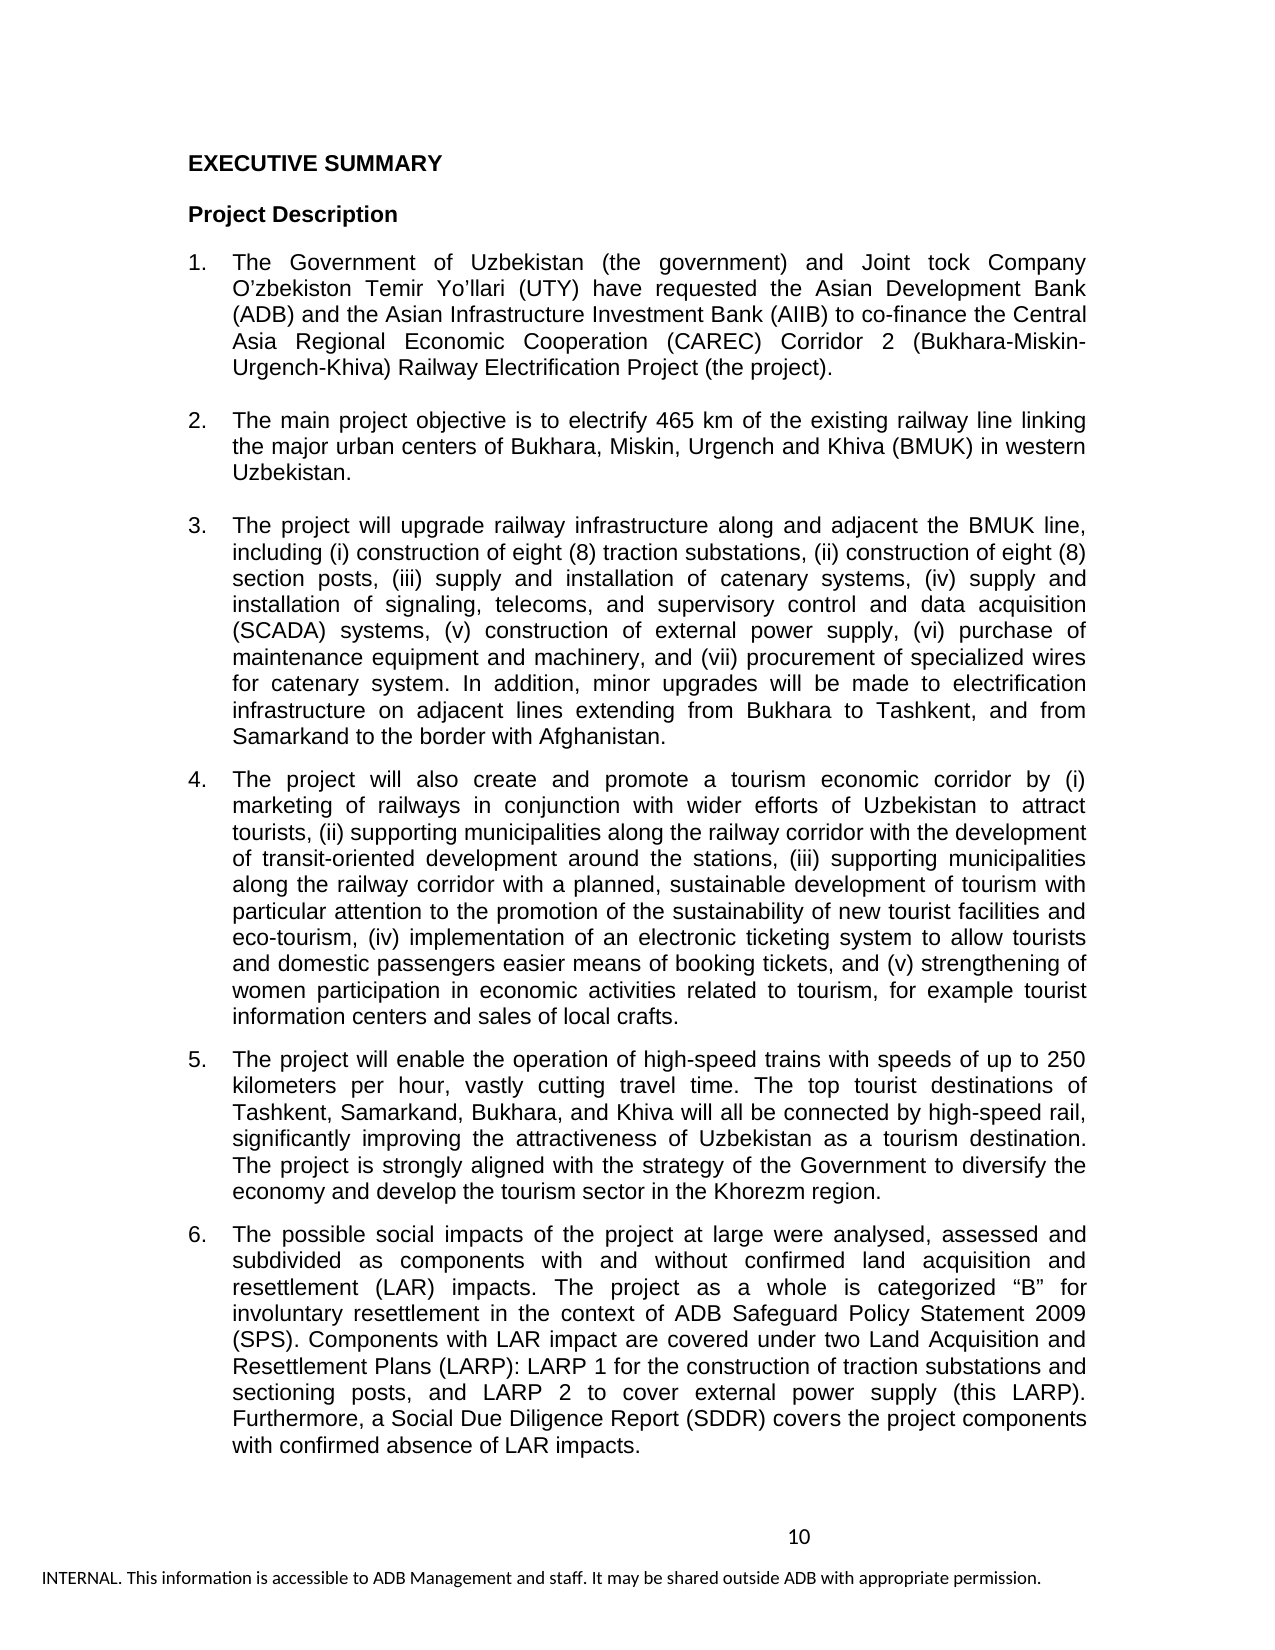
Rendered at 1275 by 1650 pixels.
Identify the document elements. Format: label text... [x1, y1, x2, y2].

list The project will also create and promote a tourism economic corridor by (i) marketing of railways in conjunction with wider efforts of Uzbekistan to attract tourists, (ii) supporting municipalities along the railway corridor with the development of transit-oriented development around the stations, (iii) supporting municipalities along the railway corridor with a planned, sustainable development of tourism with particular attention to the promotion of the sustainability of new tourist facilities and eco-tourism, (iv) implementation of an electronic ticketing system to allow tourists and domestic passengers easier means of booking tickets, and (v) strengthening of women participation in economic activities related to tourism, for example tourist information centers and sales of local crafts. [188, 766, 1087, 1029]
list The Government of Uzbekistan (the government) and Joint tock Company O’zbekiston Temir Yo’llari (UTY) have requested the Asian Development Bank (ADB) and the Asian Infrastructure Investment Bank (AIIB) to co-finance the Central Asia Regional Economic Cooperation (CAREC) Corridor 2 (Bukhara-Miskin-Urgench-Khiva) Railway Electrification Project (the project). [188, 248, 1087, 380]
list The project will enable the operation of high-speed trains with speeds of up to 250 kilometers per hour, vastly cutting travel time. The top tourist destinations of Tashkent, Samarkand, Bukhara, and Khiva will all be connected by high-speed rail, significantly improving the attractiveness of Uzbekistan as a tourism destination. The project is strongly aligned with the strategy of the Government to diversify the economy and develop the tourism sector in the Khorezm region. [188, 1046, 1087, 1204]
list The main project objective is to electrify 465 km of the existing railway line linking the major urban centers of Bukhara, Miskin, Urgench and Khiva (BMUK) in western Uzbekistan. [188, 407, 1087, 486]
list The project will upgrade railway infrastructure along and adjacent the BMUK line, including (i) construction of eight (8) traction substations, (ii) construction of eight (8) section posts, (iii) supply and installation of catenary systems, (iv) supply and installation of signaling, telecoms, and supervisory control and data acquisition (SCADA) systems, (v) construction of external power supply, (vi) purchase of maintenance equipment and machinery, and (vii) procurement of specialized wires for catenary system. In addition, minor upgrades will be made to electrification infrastructure on adjacent lines extending from Bukhara to Tashkent, and from Samarkand to the border with Afghanistan. [188, 512, 1087, 749]
subtitle Project Description [188, 201, 1087, 228]
list The possible social impacts of the project at large were analysed, assessed and subdivided as components with and without confirmed land acquisition and resettlement (LAR) impacts. The project as a whole is categorized “B” for involuntary resettlement in the context of ADB Safeguard Policy Statement 2009 (SPS). Components with LAR impact are covered under two Land Acquisition and Resettlement Plans (LARP): LARP 1 for the construction of traction substations and sectioning posts, and LARP 2 to cover external power supply (this LARP). Furthermore, a Social Due Diligence Report (SDDR) covers the project components with confirmed absence of LAR impacts. [188, 1221, 1087, 1458]
subtitle Executive Summary [188, 150, 1087, 176]
